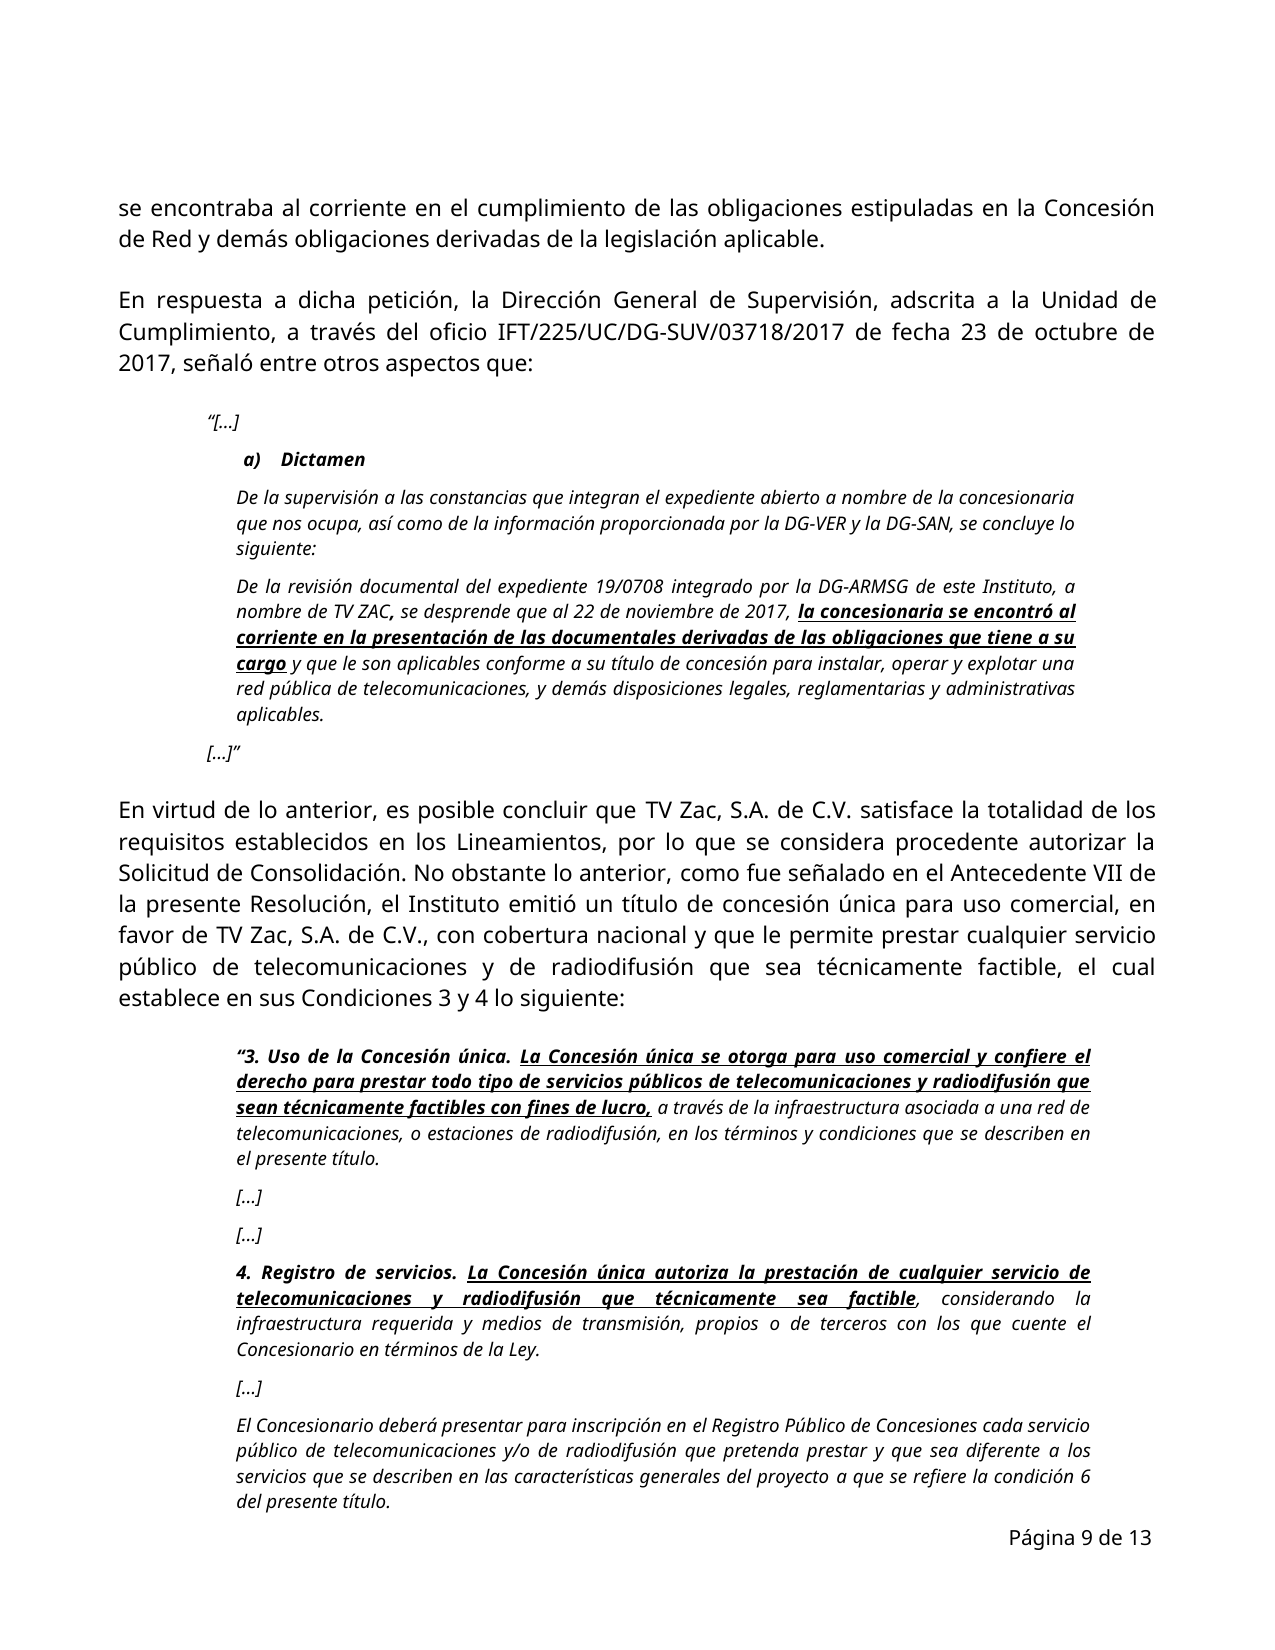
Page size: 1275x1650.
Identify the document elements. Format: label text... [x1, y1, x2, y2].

text “3. Uso de la Concesión única. La Concesión única se otorga para uso comercial y confiere el derecho para prestar todo tipo de servicios públicos de telecomunicaciones y radiodifusión que sean técnicamente factibles con fines de lucro, a través de la infraestructura asociada a una red de telecomunicaciones, o estaciones de radiodifusión, en los términos y condiciones que se describen en el presente título. [236, 1043, 1093, 1171]
text De la revisión documental del expediente 19/0708 integrado por la DG-ARMSG de este Instituto, a nombre de TV ZAC, se desprende que al 22 de noviembre de 2017, la concesionaria se encontró al corriente en la presentación de las documentales derivadas de las obligaciones que tiene a su cargo y que le son aplicables conforme a su título de concesión para instalar, operar y explotar una red pública de telecomunicaciones, y demás disposiciones legales, reglamentarias y administrativas aplicables. [236, 573, 1078, 726]
text […] [236, 1221, 1093, 1247]
text “[…] [207, 408, 1092, 434]
text En virtud de lo anterior, es posible concluir que TV Zac, S.A. de C.V. satisface la totalidad de los requisitos establecidos en los Lineamientos, por lo que se considera procedente autorizar la Solicitud de Consolidación. No obstante lo anterior, como fue señalado en el Antecedente VII de la presente Resolución, el Instituto emitió un título de concesión única para uso comercial, en favor de TV Zac, S.A. de C.V., con cobertura nacional y que le permite prestar cualquier servicio público de telecomunicaciones y de radiodifusión que sea técnicamente factible, el cual establece en sus Condiciones 3 y 4 lo siguiente: [118, 794, 1157, 1013]
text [118, 192, 1157, 254]
text 4. Registro de servicios. La Concesión única autoriza la prestación de cualquier servicio de telecomunicaciones y radiodifusión que técnicamente sea factible, considerando la infraestructura requerida y medios de transmisión, propios o de terceros con los que cuente el Concesionario en términos de la Ley. [236, 1259, 1093, 1361]
text De la supervisión a las constancias que integran el expediente abierto a nombre de la concesionaria que nos ocupa, así como de la información proporcionada por la DG-VER y la DG-SAN, se concluye lo siguiente: [236, 484, 1078, 561]
text […] [236, 1374, 1093, 1399]
list Dictamen [243, 446, 1078, 472]
text […]” [207, 739, 1092, 764]
text En respuesta a dicha petición, la Dirección General de Supervisión, adscrita a la Unidad de Cumplimiento, a través del oficio IFT/225/UC/DG-SUV/03718/2017 de fecha 23 de octubre de 2017, señaló entre otros aspectos que: [118, 284, 1157, 378]
text […] [236, 1183, 1093, 1209]
text El Concesionario deberá presentar para inscripción en el Registro Público de Concesiones cada servicio público de telecomunicaciones y/o de radiodifusión que pretenda prestar y que sea diferente a los servicios que se describen en las características generales del proyecto a que se refiere la condición 6 del presente título. [236, 1412, 1093, 1514]
